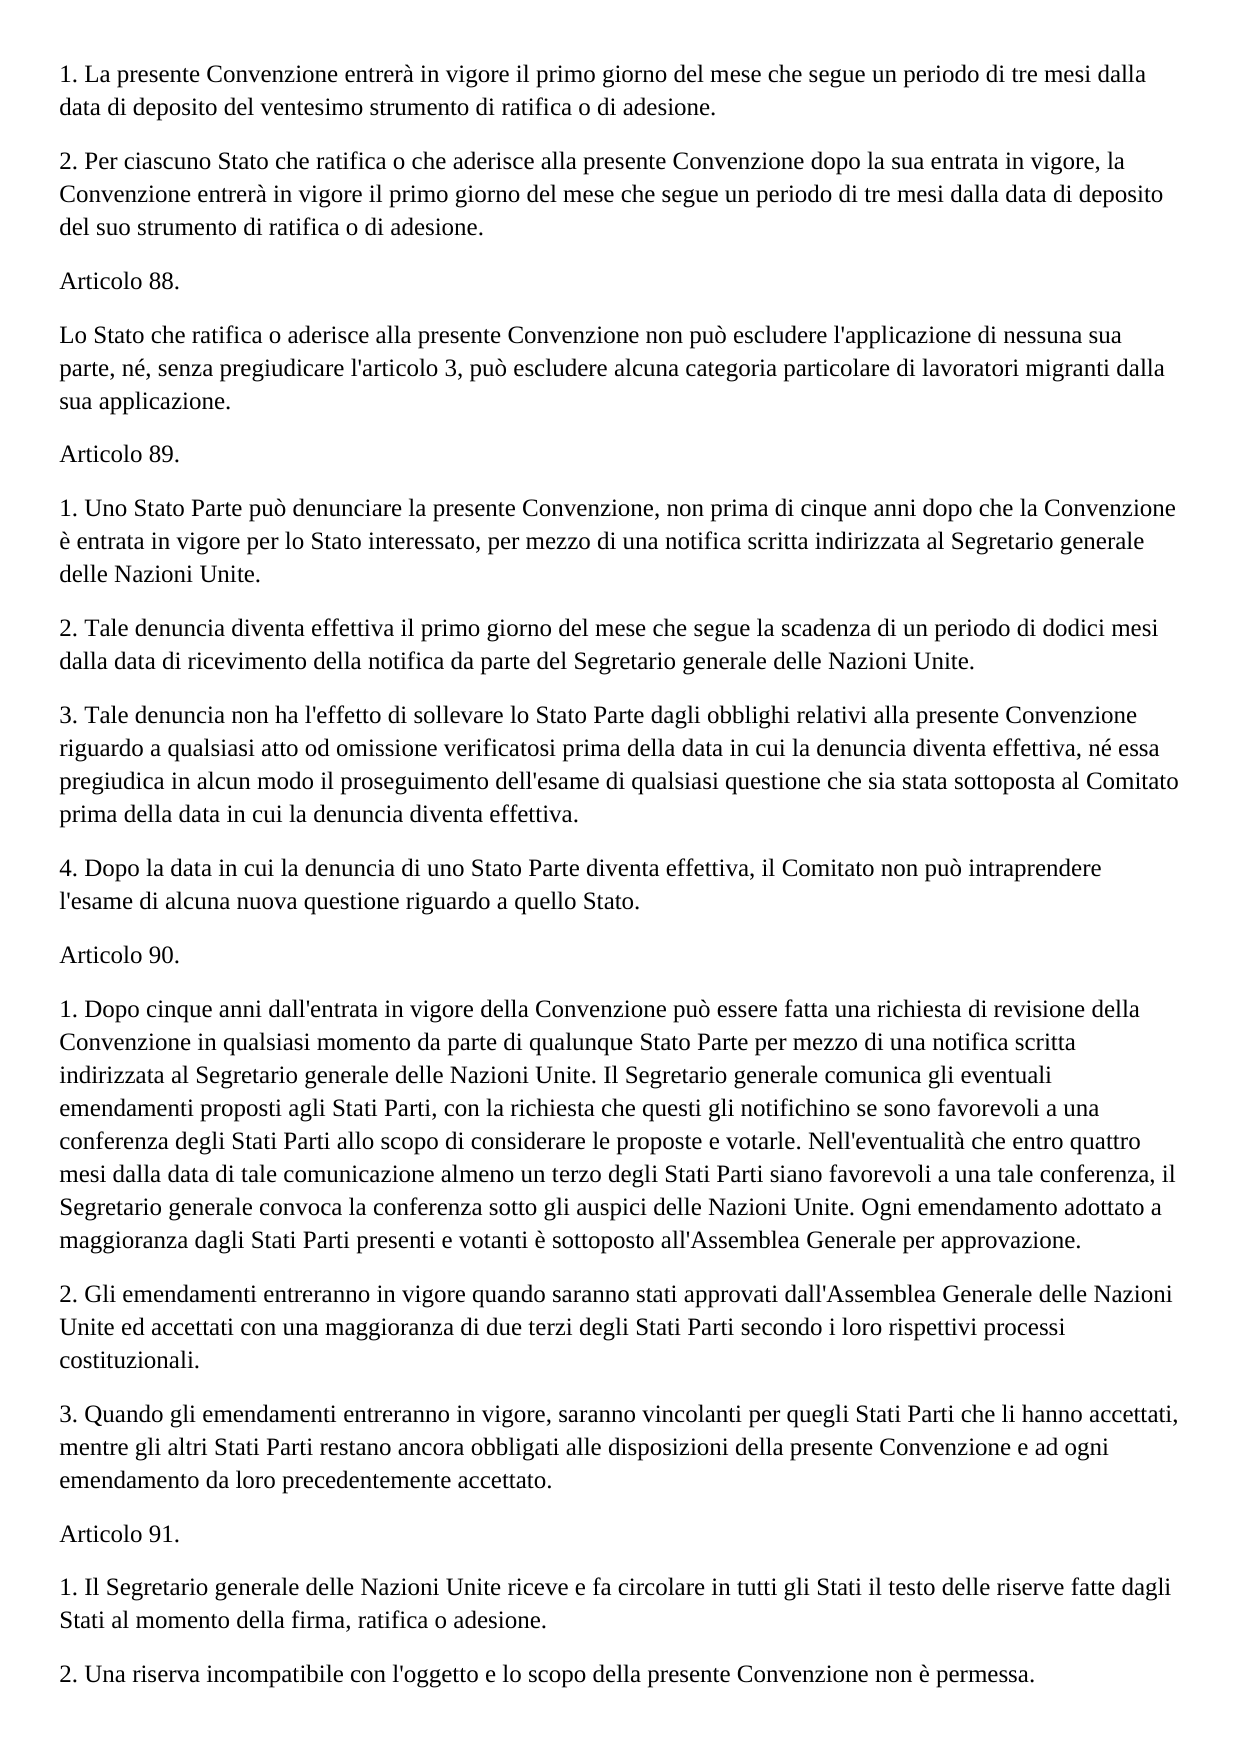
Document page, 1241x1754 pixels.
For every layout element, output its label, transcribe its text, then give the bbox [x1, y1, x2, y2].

text Articolo 89. [59, 439, 1181, 468]
text 3. Tale denuncia non ha l'effetto di sollevare lo Stato Parte dagli obblighi relativi alla presente Convenzione riguardo a qualsiasi atto od omissione verificatosi prima della data in cui la denuncia diventa effettiva, né essa pregiudica in alcun modo il proseguimento dell'esame di qualsiasi questione che sia stata sottoposta al Comitato prima della data in cui la denuncia diventa effettiva. [59, 700, 1181, 828]
text 2. Tale denuncia diventa effettiva il primo giorno del mese che segue la scadenza di un periodo di dodici mesi dalla data di ricevimento della notifica da parte del Segretario generale delle Nazioni Unite. [59, 613, 1181, 675]
text 1. Dopo cinque anni dall'entrata in vigore della Convenzione può essere fatta una richiesta di revisione della Convenzione in qualsiasi momento da parte di qualunque Stato Parte per mezzo di una notifica scritta indirizzata al Segretario generale delle Nazioni Unite. Il Segretario generale comunica gli eventuali emendamenti proposti agli Stati Parti, con la richiesta che questi gli notifichino se sono favorevoli a una conferenza degli Stati Parti allo scopo di considerare le proposte e votarle. Nell'eventualità che entro quattro mesi dalla data di tale comunicazione almeno un terzo degli Stati Parti siano favorevoli a una tale conferenza, il Segretario generale convoca la conferenza sotto gli auspici delle Nazioni Unite. Ogni emendamento adottato a maggioranza dagli Stati Parti presenti e votanti è sottoposto all'Assemblea Generale per approvazione. [59, 994, 1181, 1254]
text 2. Gli emendamenti entreranno in vigore quando saranno stati approvati dall'Assemblea Generale delle Nazioni Unite ed accettati con una maggioranza di due terzi degli Stati Parti secondo i loro rispettivi processi costituzionali. [59, 1279, 1181, 1374]
text 2. Una riserva incompatibile con l'oggetto e lo scopo della presente Convenzione non è permessa. [59, 1659, 1181, 1688]
text Lo Stato che ratifica o aderisce alla presente Convenzione non può escludere l'applicazione di nessuna sua parte, né, senza pregiudicare l'articolo 3, può escludere alcuna categoria particolare di lavoratori migranti dalla sua applicazione. [59, 320, 1181, 414]
text 1. La presente Convenzione entrerà in vigore il primo giorno del mese che segue un periodo di tre mesi dalla data di deposito del ventesimo strumento di ratifica o di adesione. [59, 59, 1181, 121]
text Articolo 88. [59, 266, 1181, 294]
text 2. Per ciascuno Stato che ratifica o che aderisce alla presente Convenzione dopo la sua entrata in vigore, la Convenzione entrerà in vigore il primo giorno del mese che segue un periodo di tre mesi dalla data di deposito del suo strumento di ratifica o di adesione. [59, 146, 1181, 241]
text Articolo 90. [59, 940, 1181, 969]
text 1. Il Segretario generale delle Nazioni Unite riceve e fa circolare in tutti gli Stati il testo delle riserve fatte dagli Stati al momento della firma, ratifica o adesione. [59, 1572, 1181, 1634]
text 1. Uno Stato Parte può denunciare la presente Convenzione, non prima di cinque anni dopo che la Convenzione è entrata in vigore per lo Stato interessato, per mezzo di una notifica scritta indirizzata al Segretario generale delle Nazioni Unite. [59, 493, 1181, 588]
text 4. Dopo la data in cui la denuncia di uno Stato Parte diventa effettiva, il Comitato non può intraprendere l'esame di alcuna nuova questione riguardo a quello Stato. [59, 853, 1181, 915]
text Articolo 91. [59, 1519, 1181, 1547]
text 3. Quando gli emendamenti entreranno in vigore, saranno vincolanti per quegli Stati Parti che li hanno accettati, mentre gli altri Stati Parti restano ancora obbligati alle disposizioni della presente Convenzione e ad ogni emendamento da loro precedentemente accettato. [59, 1399, 1181, 1493]
